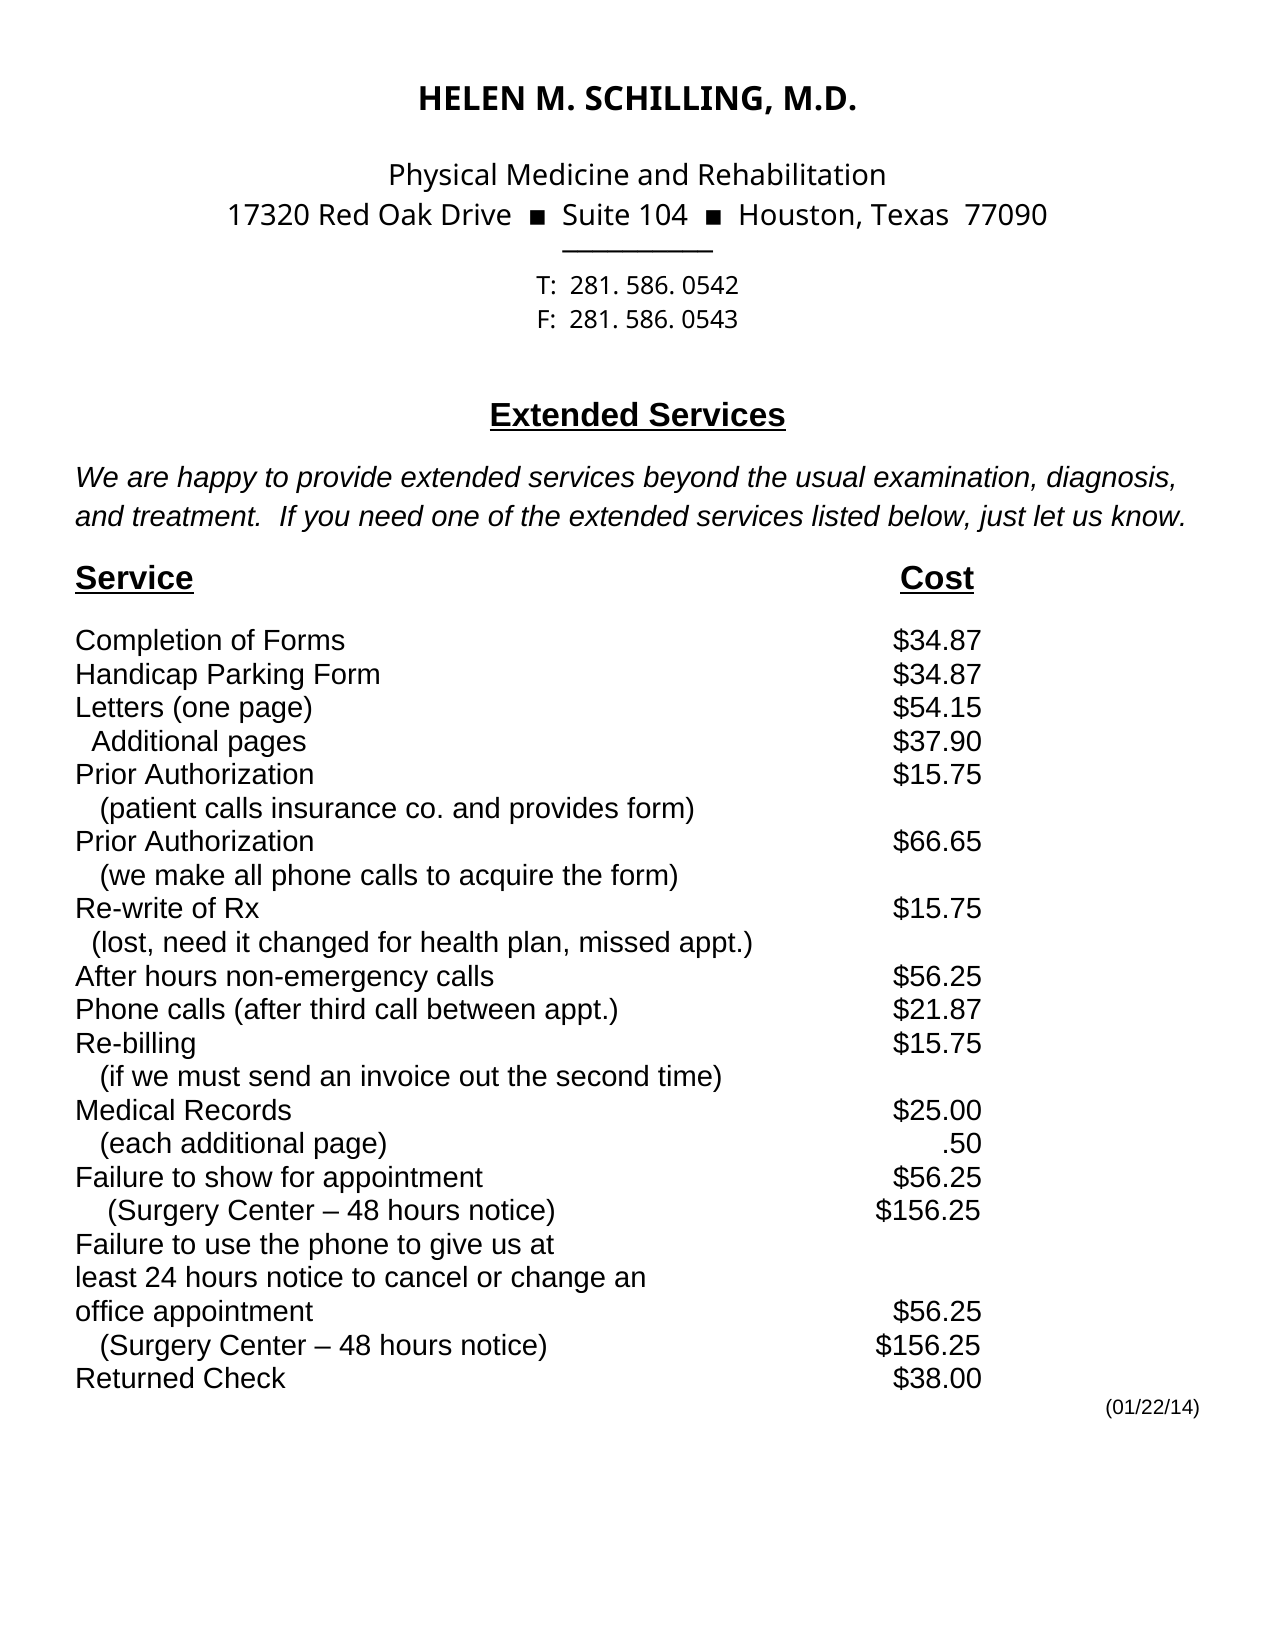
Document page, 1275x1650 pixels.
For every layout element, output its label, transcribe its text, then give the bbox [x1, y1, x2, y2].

text Prior Authorization $66.65 [75, 824, 1200, 858]
text least 24 hours notice to cancel or change an [75, 1260, 1200, 1294]
text Failure to show for appointment $56.25 [75, 1160, 1200, 1193]
text (we make all phone calls to acquire the form) [75, 858, 1200, 891]
text ────────── [75, 234, 1200, 268]
text After hours non-emergency calls $56.25 [75, 958, 1200, 992]
text Extended Services [75, 395, 1200, 434]
text Re-write of Rx $15.75 [75, 891, 1200, 925]
text Prior Authorization $15.75 [75, 757, 1200, 791]
text Phone calls (after third call between appt.) $21.87 [75, 992, 1200, 1026]
text Physical Medicine and Rehabilitation [75, 154, 1200, 194]
text (lost, need it changed for health plan, missed appt.) [75, 925, 1200, 958]
text Re-billing $15.75 [75, 1026, 1200, 1059]
text (Surgery Center – 48 hours notice) $156.25 [75, 1193, 1200, 1227]
text Failure to use the phone to give us at [75, 1227, 1200, 1260]
text office appointment $56.25 [75, 1294, 1200, 1327]
text (01/22/14) [75, 1394, 1200, 1418]
text Completion of Forms $34.87 [75, 623, 1200, 657]
text 17320 Red Oak Drive ▪ ▪ [75, 194, 1200, 234]
text F: 281. 586. 0543 [75, 302, 1200, 336]
text (each additional page) .50 [75, 1126, 1200, 1160]
text Letters (one page) $54.15 [75, 690, 1200, 724]
text Service Cost [75, 558, 1200, 597]
text Returned Check $38.00 [75, 1361, 1200, 1394]
text (Surgery Center – 48 hours notice) $156.25 [75, 1327, 1200, 1361]
text We are happy to provide extended services beyond the usual examination, diagnosis, and treatment. If you need one of the extended services listed below, just let us know. [75, 460, 1200, 532]
text HELEN M. SCHILLING, M.D. [75, 75, 1200, 120]
text Medical Records $25.00 [75, 1093, 1200, 1126]
text Additional pages $37.90 [75, 724, 1200, 757]
text T: 281. 586. 0542 [75, 268, 1200, 302]
text (if we must send an invoice out the second time) [75, 1059, 1200, 1093]
text (patient calls insurance co. and provides form) [75, 791, 1200, 824]
text Handicap Parking Form $34.87 [75, 657, 1200, 690]
